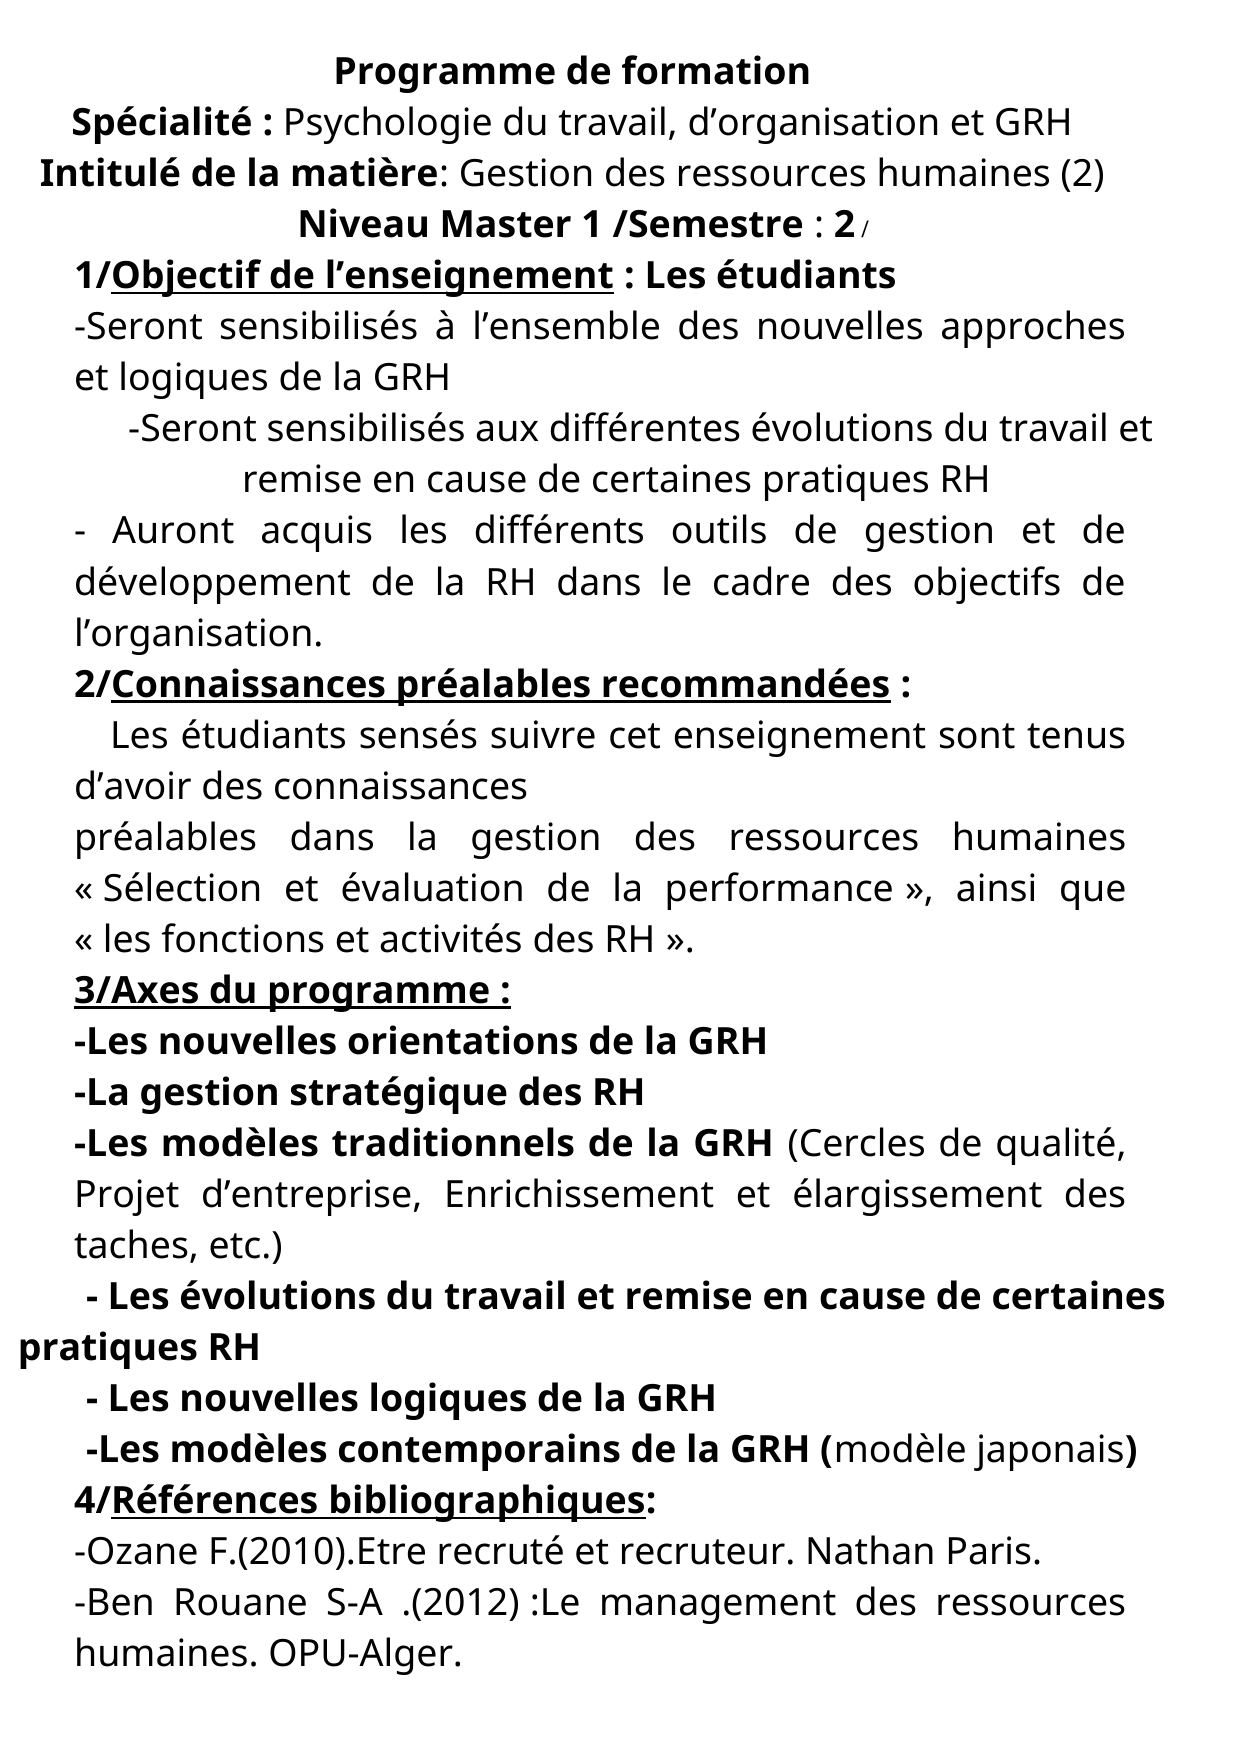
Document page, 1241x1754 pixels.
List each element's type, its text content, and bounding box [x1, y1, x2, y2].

text préalables dans la gestion des ressources humaines « Sélection et évaluation de la performance », ainsi que « les fonctions et activités des RH ». [74, 810, 1127, 963]
text Spécialité : Psychologie du travail, d’organisation et GRH [18, 95, 1127, 146]
text 4/Références bibliographiques: [74, 1473, 1167, 1524]
text - Les évolutions du travail et remise en cause de certaines pratiques RH [18, 1269, 1215, 1371]
text 1/Objectif de l’enseignement : Les étudiants [74, 248, 1127, 299]
text -Les nouvelles orientations de la GRH [74, 1014, 1127, 1065]
text -Les modèles traditionnels de la GRH (Cercles de qualité, Projet d’entreprise, Enrichissement et élargissement des taches, etc.) [74, 1116, 1127, 1269]
text -Ben Rouane S-A .(2012) :Le management des ressources humaines. OPU-Alger. [74, 1576, 1127, 1678]
text - Les nouvelles logiques de la GRH [18, 1371, 1215, 1422]
text - Auront acquis les différents outils de gestion et de développement de la RH dans le cadre des objectifs de l’organisation. [74, 504, 1127, 657]
text 2/Connaissances préalables recommandées : [74, 657, 1127, 708]
text -La gestion stratégique des RH [74, 1065, 1127, 1116]
text 3/Axes du programme : [74, 963, 1127, 1014]
text Programme de formation [18, 44, 1127, 95]
text -Seront sensibilisés aux différentes évolutions du travail et remise en cause de certaines pratiques RH [18, 402, 1215, 504]
text Les étudiants sensés suivre cet enseignement sont tenus d’avoir des connaissances [74, 708, 1127, 810]
text Intitulé de la matière: Gestion des ressources humaines (2) [18, 146, 1127, 197]
text -Ozane F.(2010).Etre recruté et recruteur. Nathan Paris. [74, 1524, 1127, 1576]
text -Les modèles contemporains de la GRH (modèle japonais) [18, 1422, 1215, 1473]
text Niveau Master 1 /Semestre : 2 / [0, 197, 1167, 248]
text -Seront sensibilisés à l’ensemble des nouvelles approches et logiques de la GRH [74, 299, 1127, 402]
